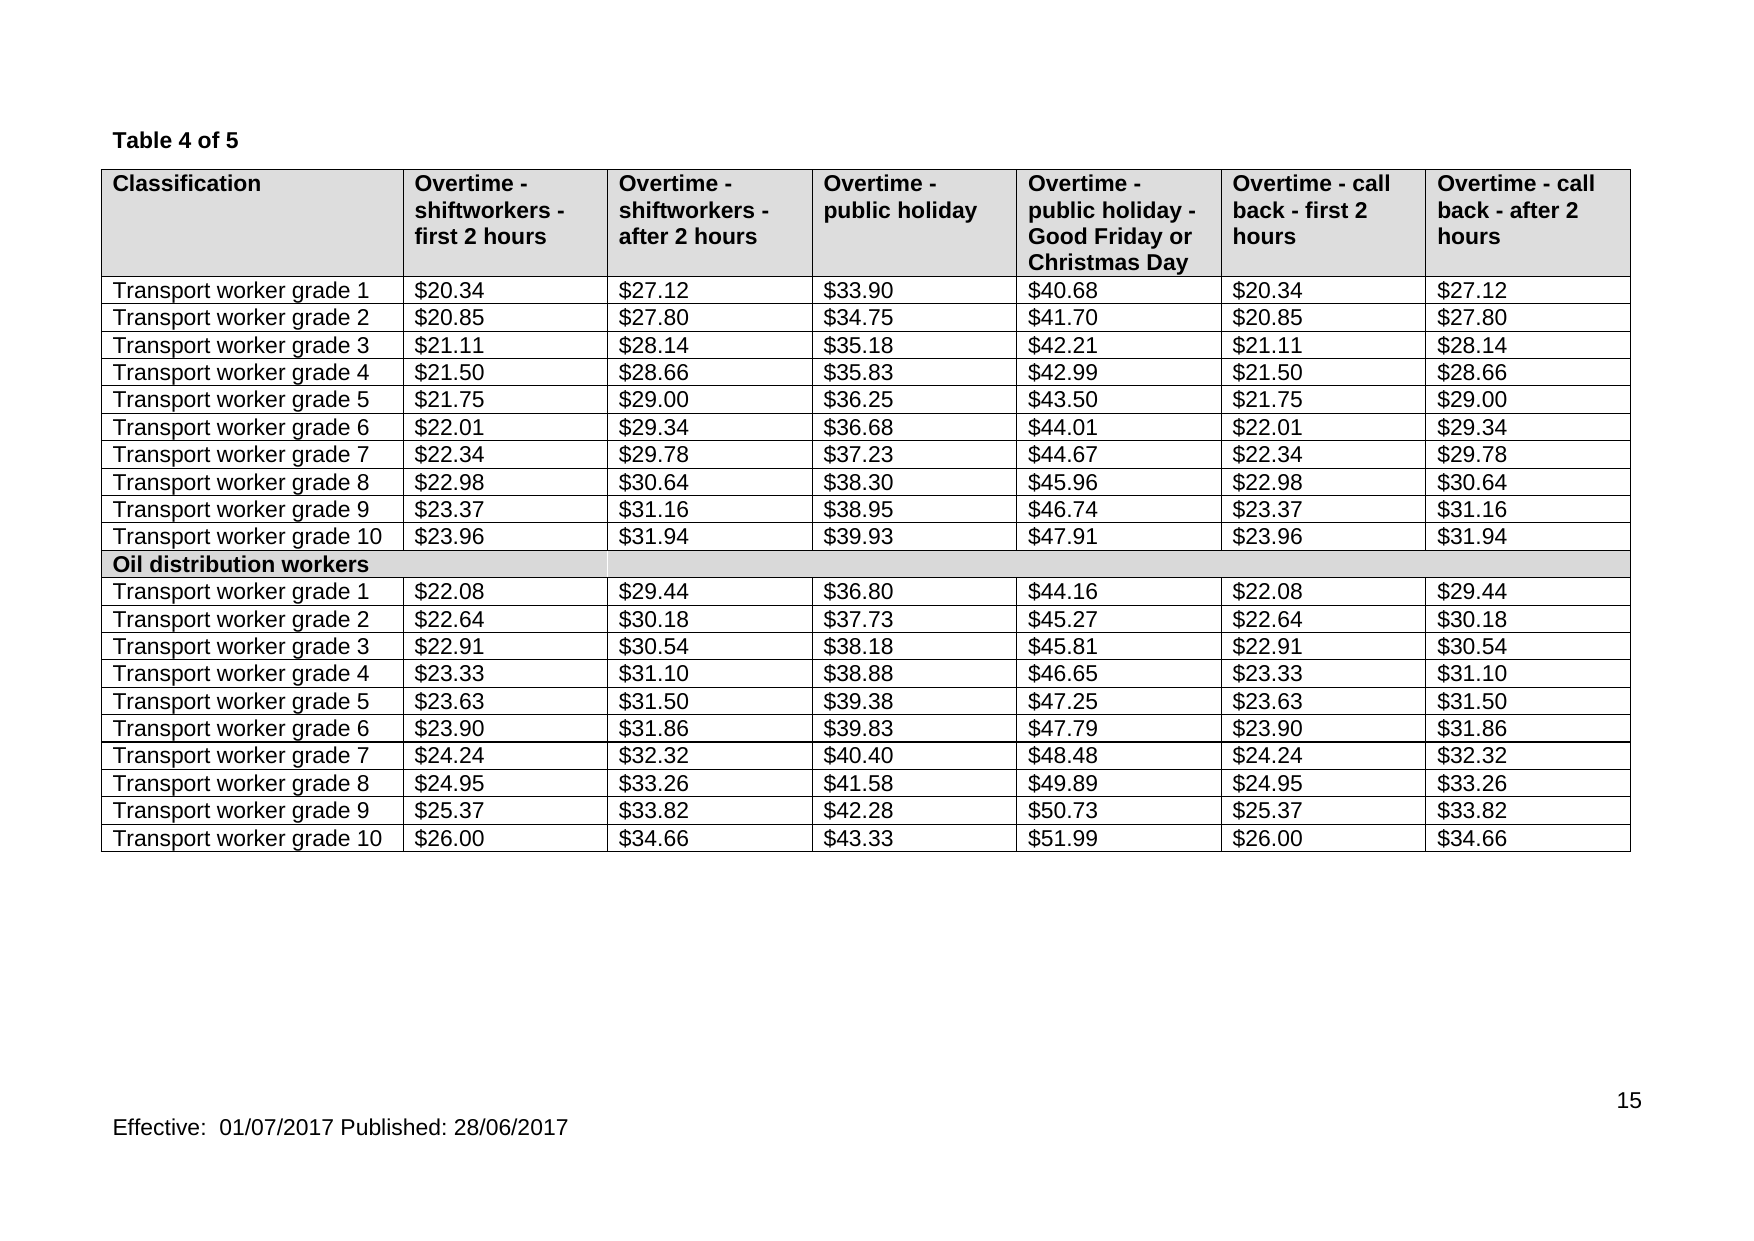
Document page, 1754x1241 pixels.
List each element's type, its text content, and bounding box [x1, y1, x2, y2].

table_header Overtime - shiftworkers - after 2 hours [608, 170, 812, 276]
table_cell $39.93 [813, 523, 1016, 550]
table_cell $24.95 [1222, 770, 1425, 796]
table_cell $21.50 [1222, 359, 1425, 385]
table_cell $32.32 [1426, 743, 1630, 769]
table_cell $22.08 [1222, 578, 1425, 604]
table_cell $21.50 [404, 359, 607, 385]
table_cell $42.28 [813, 797, 1016, 824]
table_cell $29.34 [1426, 414, 1630, 440]
table_cell $49.89 [1017, 770, 1221, 796]
table_cell Transport worker grade 3 [102, 633, 403, 659]
table_cell Transport worker grade 6 [102, 715, 403, 741]
table_cell $26.00 [404, 825, 607, 851]
table_header Overtime - public holiday [813, 170, 1016, 276]
table_cell Transport worker grade 1 [102, 277, 403, 303]
table_cell $35.18 [813, 332, 1016, 358]
table_cell $23.33 [404, 660, 607, 687]
table_cell Oil distribution workers [102, 551, 403, 577]
table_cell $28.14 [608, 332, 812, 358]
table_cell $22.98 [1222, 469, 1425, 495]
table_cell $50.73 [1017, 797, 1221, 824]
table_header Overtime - public holiday - Good Friday or Christmas Day [1017, 170, 1221, 276]
table_cell $39.83 [813, 715, 1016, 741]
table_cell $48.48 [1017, 743, 1221, 769]
table_cell $43.33 [813, 825, 1016, 851]
table_cell Transport worker grade 2 [102, 304, 403, 331]
table_cell $31.86 [1426, 715, 1630, 741]
table_cell $32.32 [608, 743, 812, 769]
table_cell [1221, 551, 1426, 577]
text Table 4 of 5 [112, 127, 1642, 153]
table_cell $27.12 [608, 277, 812, 303]
table_cell $41.70 [1017, 304, 1221, 331]
table_cell $44.16 [1017, 578, 1221, 604]
table_cell $24.24 [404, 743, 607, 769]
table_cell $31.50 [608, 688, 812, 714]
table_cell $20.85 [404, 304, 607, 331]
table_cell $46.74 [1017, 496, 1221, 522]
table_cell $27.80 [1426, 304, 1630, 331]
table_cell Transport worker grade 7 [102, 441, 403, 467]
table_cell $21.75 [1222, 386, 1425, 413]
table_cell $34.75 [813, 304, 1016, 331]
table_cell $40.68 [1017, 277, 1221, 303]
table_cell $47.91 [1017, 523, 1221, 550]
table_header Classification [102, 170, 403, 276]
table_cell $40.40 [813, 743, 1016, 769]
table_cell $31.94 [1426, 523, 1630, 550]
table_cell $22.01 [1222, 414, 1425, 440]
table_cell $44.01 [1017, 414, 1221, 440]
table_cell $41.58 [813, 770, 1016, 796]
table_cell [608, 551, 812, 577]
table_cell $30.54 [1426, 633, 1630, 659]
table_cell Transport worker grade 10 [102, 523, 403, 550]
table_cell $30.18 [608, 606, 812, 632]
table_cell $30.64 [608, 469, 812, 495]
table_cell $42.21 [1017, 332, 1221, 358]
table_cell $37.23 [813, 441, 1016, 467]
table_cell $25.37 [404, 797, 607, 824]
table_cell $29.00 [1426, 386, 1630, 413]
table_cell $23.90 [1222, 715, 1425, 741]
table_cell Transport worker grade 10 [102, 825, 403, 851]
table_cell Transport worker grade 4 [102, 660, 403, 687]
table_cell Transport worker grade 1 [102, 578, 403, 604]
table_cell $42.99 [1017, 359, 1221, 385]
table_cell Transport worker grade 4 [102, 359, 403, 385]
table_cell [1426, 551, 1630, 577]
table_cell $30.64 [1426, 469, 1630, 495]
table_cell Transport worker grade 9 [102, 496, 403, 522]
table_cell $20.34 [1222, 277, 1425, 303]
table_cell $22.98 [404, 469, 607, 495]
table_cell Transport worker grade 9 [102, 797, 403, 824]
table_cell $27.12 [1426, 277, 1630, 303]
table_cell $31.86 [608, 715, 812, 741]
table_cell $23.96 [404, 523, 607, 550]
table_cell $22.64 [1222, 606, 1425, 632]
table_cell Transport worker grade 5 [102, 386, 403, 413]
table_header Overtime - call back - first 2 hours [1222, 170, 1425, 276]
table_cell $47.25 [1017, 688, 1221, 714]
table_cell $22.64 [404, 606, 607, 632]
table_cell $37.73 [813, 606, 1016, 632]
table_cell $22.01 [404, 414, 607, 440]
table_cell [1017, 551, 1221, 577]
table_cell $34.66 [1426, 825, 1630, 851]
table_cell $29.44 [608, 578, 812, 604]
table_cell $24.95 [404, 770, 607, 796]
table_cell $31.16 [608, 496, 812, 522]
table_cell $21.11 [1222, 332, 1425, 358]
table_cell $29.78 [608, 441, 812, 467]
table_cell $21.11 [404, 332, 607, 358]
table_cell $23.96 [1222, 523, 1425, 550]
table_cell $23.63 [1222, 688, 1425, 714]
table_cell $23.90 [404, 715, 607, 741]
table_cell $22.34 [1222, 441, 1425, 467]
table_cell $29.78 [1426, 441, 1630, 467]
table_header Overtime - shiftworkers - first 2 hours [404, 170, 607, 276]
table_cell Transport worker grade 3 [102, 332, 403, 358]
table_cell $23.33 [1222, 660, 1425, 687]
table_cell $22.91 [1222, 633, 1425, 659]
table_cell $47.79 [1017, 715, 1221, 741]
table_cell $30.18 [1426, 606, 1630, 632]
table_cell $28.66 [1426, 359, 1630, 385]
table_cell $23.37 [1222, 496, 1425, 522]
table_cell Transport worker grade 2 [102, 606, 403, 632]
table_cell $22.91 [404, 633, 607, 659]
table_cell $45.81 [1017, 633, 1221, 659]
table_cell $33.26 [608, 770, 812, 796]
table_cell $31.16 [1426, 496, 1630, 522]
table_cell $45.96 [1017, 469, 1221, 495]
table_cell $38.88 [813, 660, 1016, 687]
table_cell $38.95 [813, 496, 1016, 522]
table_cell $29.44 [1426, 578, 1630, 604]
table_cell $28.66 [608, 359, 812, 385]
table_cell $26.00 [1222, 825, 1425, 851]
table_cell $20.85 [1222, 304, 1425, 331]
table_cell $24.24 [1222, 743, 1425, 769]
table_cell $31.94 [608, 523, 812, 550]
table_cell Transport worker grade 7 [102, 743, 403, 769]
table_cell $39.38 [813, 688, 1016, 714]
table_cell [812, 551, 1017, 577]
table_cell $38.30 [813, 469, 1016, 495]
table_cell $33.82 [608, 797, 812, 824]
table_cell $46.65 [1017, 660, 1221, 687]
table_cell $33.82 [1426, 797, 1630, 824]
table_cell $35.83 [813, 359, 1016, 385]
table_cell Transport worker grade 5 [102, 688, 403, 714]
table_cell $29.00 [608, 386, 812, 413]
table_cell $31.10 [1426, 660, 1630, 687]
table_cell $31.10 [608, 660, 812, 687]
table_cell $44.67 [1017, 441, 1221, 467]
table_cell Transport worker grade 6 [102, 414, 403, 440]
table_cell $36.68 [813, 414, 1016, 440]
table_header Overtime - call back - after 2 hours [1426, 170, 1630, 276]
table_cell $33.90 [813, 277, 1016, 303]
table_cell Transport worker grade 8 [102, 469, 403, 495]
table_cell $51.99 [1017, 825, 1221, 851]
table_cell $21.75 [404, 386, 607, 413]
table_cell Transport worker grade 8 [102, 770, 403, 796]
table_cell $45.27 [1017, 606, 1221, 632]
table_cell $36.80 [813, 578, 1016, 604]
table_cell $36.25 [813, 386, 1016, 413]
table_cell $22.08 [404, 578, 607, 604]
table_cell $20.34 [404, 277, 607, 303]
table_cell $29.34 [608, 414, 812, 440]
table_cell $38.18 [813, 633, 1016, 659]
table_cell $25.37 [1222, 797, 1425, 824]
table_cell $23.63 [404, 688, 607, 714]
table_cell $30.54 [608, 633, 812, 659]
table_cell $43.50 [1017, 386, 1221, 413]
table_cell $33.26 [1426, 770, 1630, 796]
table_cell $28.14 [1426, 332, 1630, 358]
table_cell $23.37 [404, 496, 607, 522]
table_cell $22.34 [404, 441, 607, 467]
table_cell $27.80 [608, 304, 812, 331]
table_cell $34.66 [608, 825, 812, 851]
table_cell [403, 551, 607, 577]
table_cell $31.50 [1426, 688, 1630, 714]
